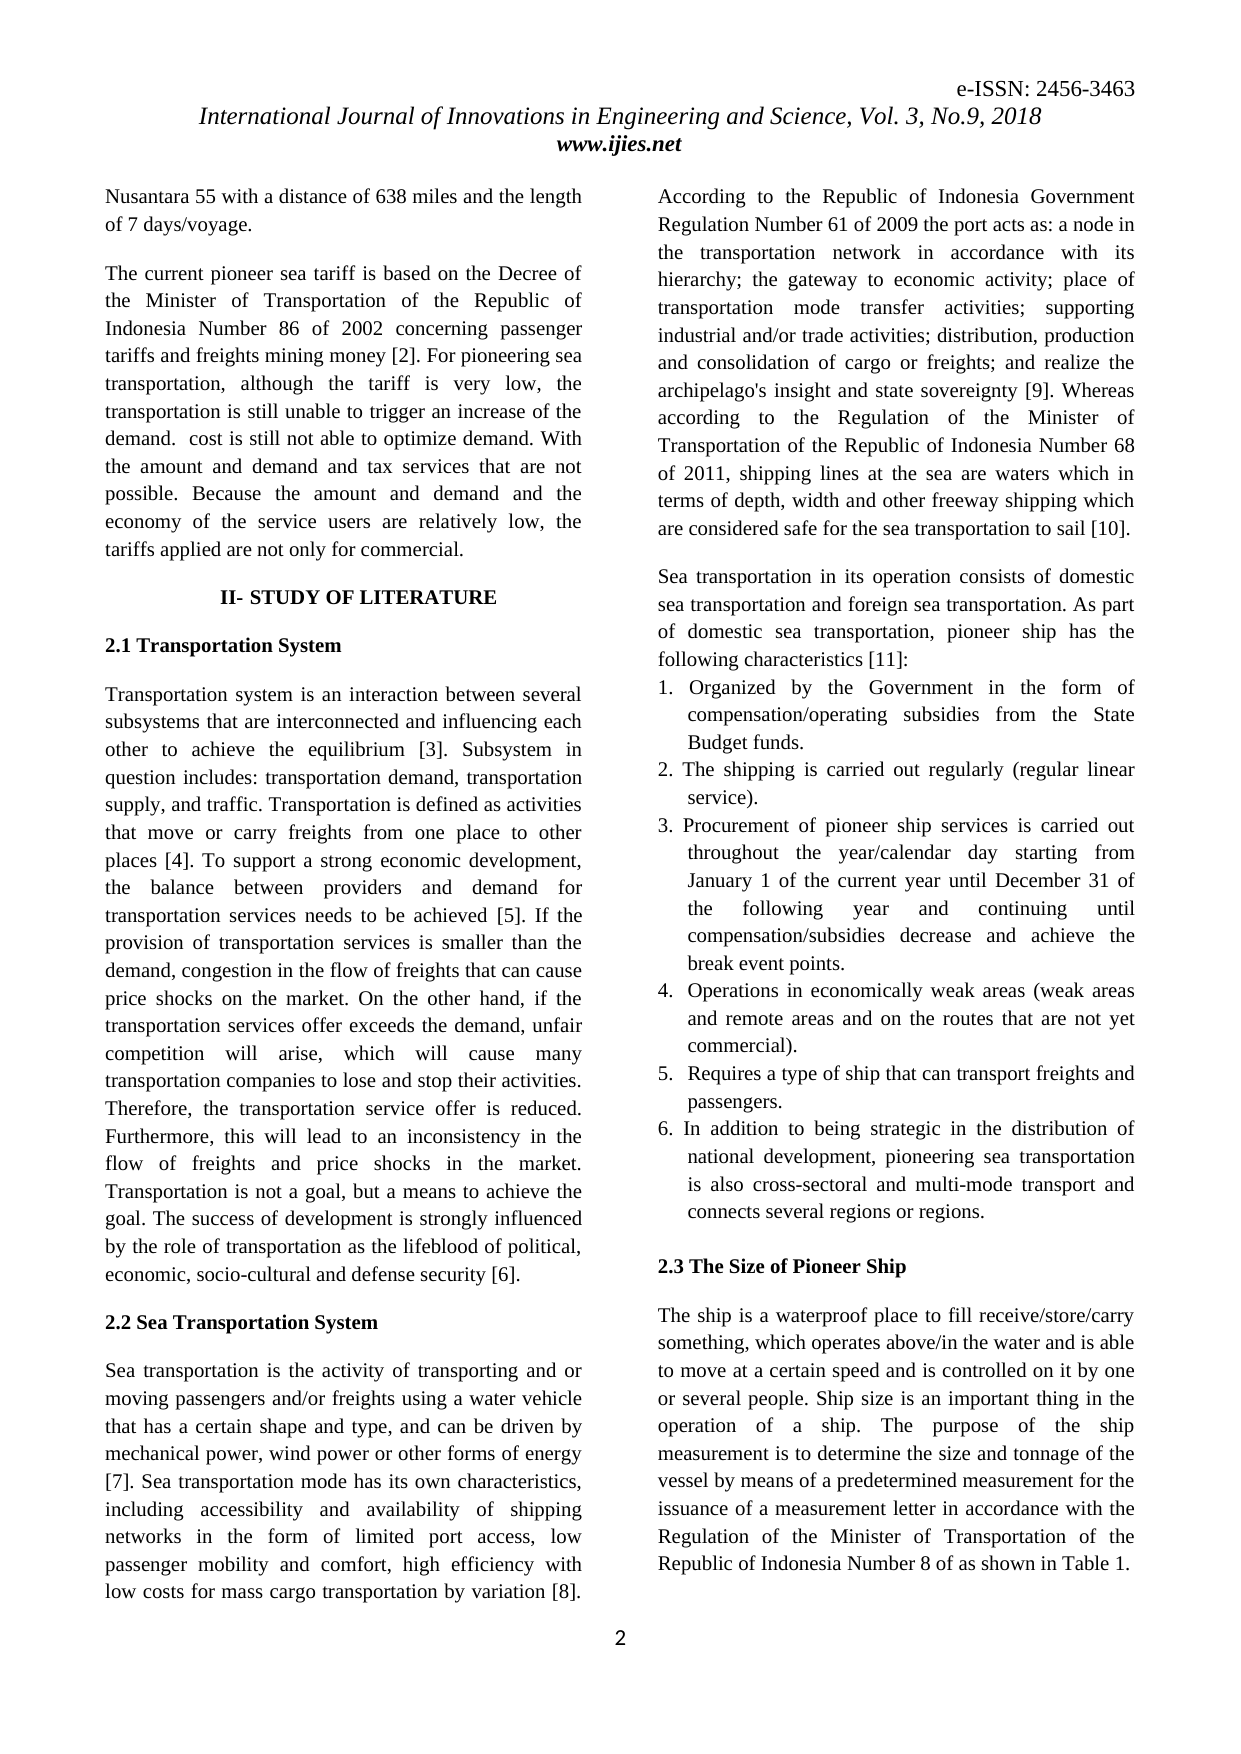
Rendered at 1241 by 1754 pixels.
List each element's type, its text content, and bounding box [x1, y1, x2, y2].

text 2.2 Sea Transportation System [105, 1310, 583, 1334]
text 5. Requires a type of ship that can transport freights and passengers. [658, 1061, 1135, 1113]
text 6. In addition to being strategic in the distribution of national development, pioneering sea transportation is also cross-sectoral and multi-mode transport and connects several regions or regions. [658, 1116, 1135, 1223]
text The ship is a waterproof place to fill receive/store/carry something, which operates above/in the water and is able to move at a certain speed and is controlled on it by one or several people. Ship size is an important thing in the operation of a ship. The purpose of the ship measurement is to determine the size and tonnage of the vessel by means of a predetermined measurement for the issuance of a measurement letter in accordance with the Regulation of the Minister of Transportation of the Republic of Indonesia Number 8 of as shown in Table 1. [658, 1303, 1135, 1575]
text The current pioneer sea tariff is based on the Decree of the Minister of Transportation of the Republic of Indonesia Number 86 of 2002 concerning passenger tariffs and freights mining money [2]. For pioneering sea transportation, although the tariff is very low, the transportation is still unable to trigger an increase of the demand. cost is still not able to optimize demand. With the amount and demand and tax services that are not possible. Because the amount and demand and the economy of the service users are relatively low, the tariffs applied are not only for commercial. [105, 261, 583, 561]
text Sea transportation is the activity of transporting and or moving passengers and/or freights using a water vehicle that has a certain shape and type, and can be driven by mechanical power, wind power or other forms of energy [7]. Sea transportation mode has its own characteristics, including accessibility and availability of shipping networks in the form of limited port access, low passenger mobility and comfort, high efficiency with low costs for mass cargo transportation by variation [8]. According to the Republic of Indonesia Government Regulation Number 61 of 2009 the port acts as: a node in the transportation network in accordance with its hierarchy; the gateway to economic activity; place of transportation mode transfer activities; supporting industrial and/or trade activities; distribution, production and consolidation of cargo or freights; and realize the archipelago's insight and state sovereignty [9]. Whereas according to the Regulation of the Minister of Transportation of the Republic of Indonesia Number 68 of 2011, shipping lines at the sea are waters which in terms of depth, width and other freeway shipping which are considered safe for the sea transportation to sail [10]. [658, 184, 1135, 540]
text 3. Procurement of pioneer ship services is carried out throughout the year/calendar day starting from January 1 of the current year until December 31 of the following year and continuing until compensation/subsidies decrease and achieve the break event points. [658, 813, 1135, 975]
list STUDY OF LITERATURE [134, 585, 583, 609]
text Transportation system is an interaction between several subsystems that are interconnected and influencing each other to achieve the equilibrium [3]. Subsystem in question includes: transportation demand, transportation supply, and traffic. Transportation is defined as activities that move or carry freights from one place to other places [4]. To support a strong economic development, the balance between providers and demand for transportation services needs to be achieved [5]. If the provision of transportation services is smaller than the demand, congestion in the flow of freights that can cause price shocks on the market. On the other hand, if the transportation services offer exceeds the demand, unfair competition will arise, which will cause many transportation companies to lose and stop their activities. Therefore, the transportation service offer is reduced. Furthermore, this will lead to an inconsistency in the flow of freights and price shocks in the market. Transportation is not a goal, but a means to achieve the goal. The success of development is strongly influenced by the role of transportation as the lifeblood of political, economic, socio-cultural and defense security [6]. [105, 682, 583, 1286]
text Sea transportation is the activity of transporting and or moving passengers and/or freights using a water vehicle that has a certain shape and type, and can be driven by mechanical power, wind power or other forms of energy [7]. Sea transportation mode has its own characteristics, including accessibility and availability of shipping networks in the form of limited port access, low passenger mobility and comfort, high efficiency with low costs for mass cargo transportation by variation [8]. According to the Republic of Indonesia Government Regulation Number 61 of 2009 the port acts as: a node in the transportation network in accordance with its hierarchy; the gateway to economic activity; place of transportation mode transfer activities; supporting industrial and/or trade activities; distribution, production and consolidation of cargo or freights; and realize the archipelago's insight and state sovereignty [9]. Whereas according to the Regulation of the Minister of Transportation of the Republic of Indonesia Number 68 of 2011, shipping lines at the sea are waters which in terms of depth, width and other freeway shipping which are considered safe for the sea transportation to sail [10]. [105, 1358, 583, 1603]
text 2.3 The Size of Pioneer Ship [658, 1254, 1135, 1278]
text 1. Organized by the Government in the form of compensation/operating subsidies from the State Budget funds. [658, 674, 1135, 754]
text 4. Operations in economically weak areas (weak areas and remote areas and on the routes that are not yet commercial). [658, 978, 1135, 1057]
text 2.1 Transportation System [105, 633, 583, 657]
text 2. The shipping is carried out regularly (regular linear service). [658, 757, 1135, 809]
text Sea transportation in its operation consists of domestic sea transportation and foreign sea transportation. As part of domestic sea transportation, pioneer ship has the following characteristics [11]: [658, 564, 1135, 671]
